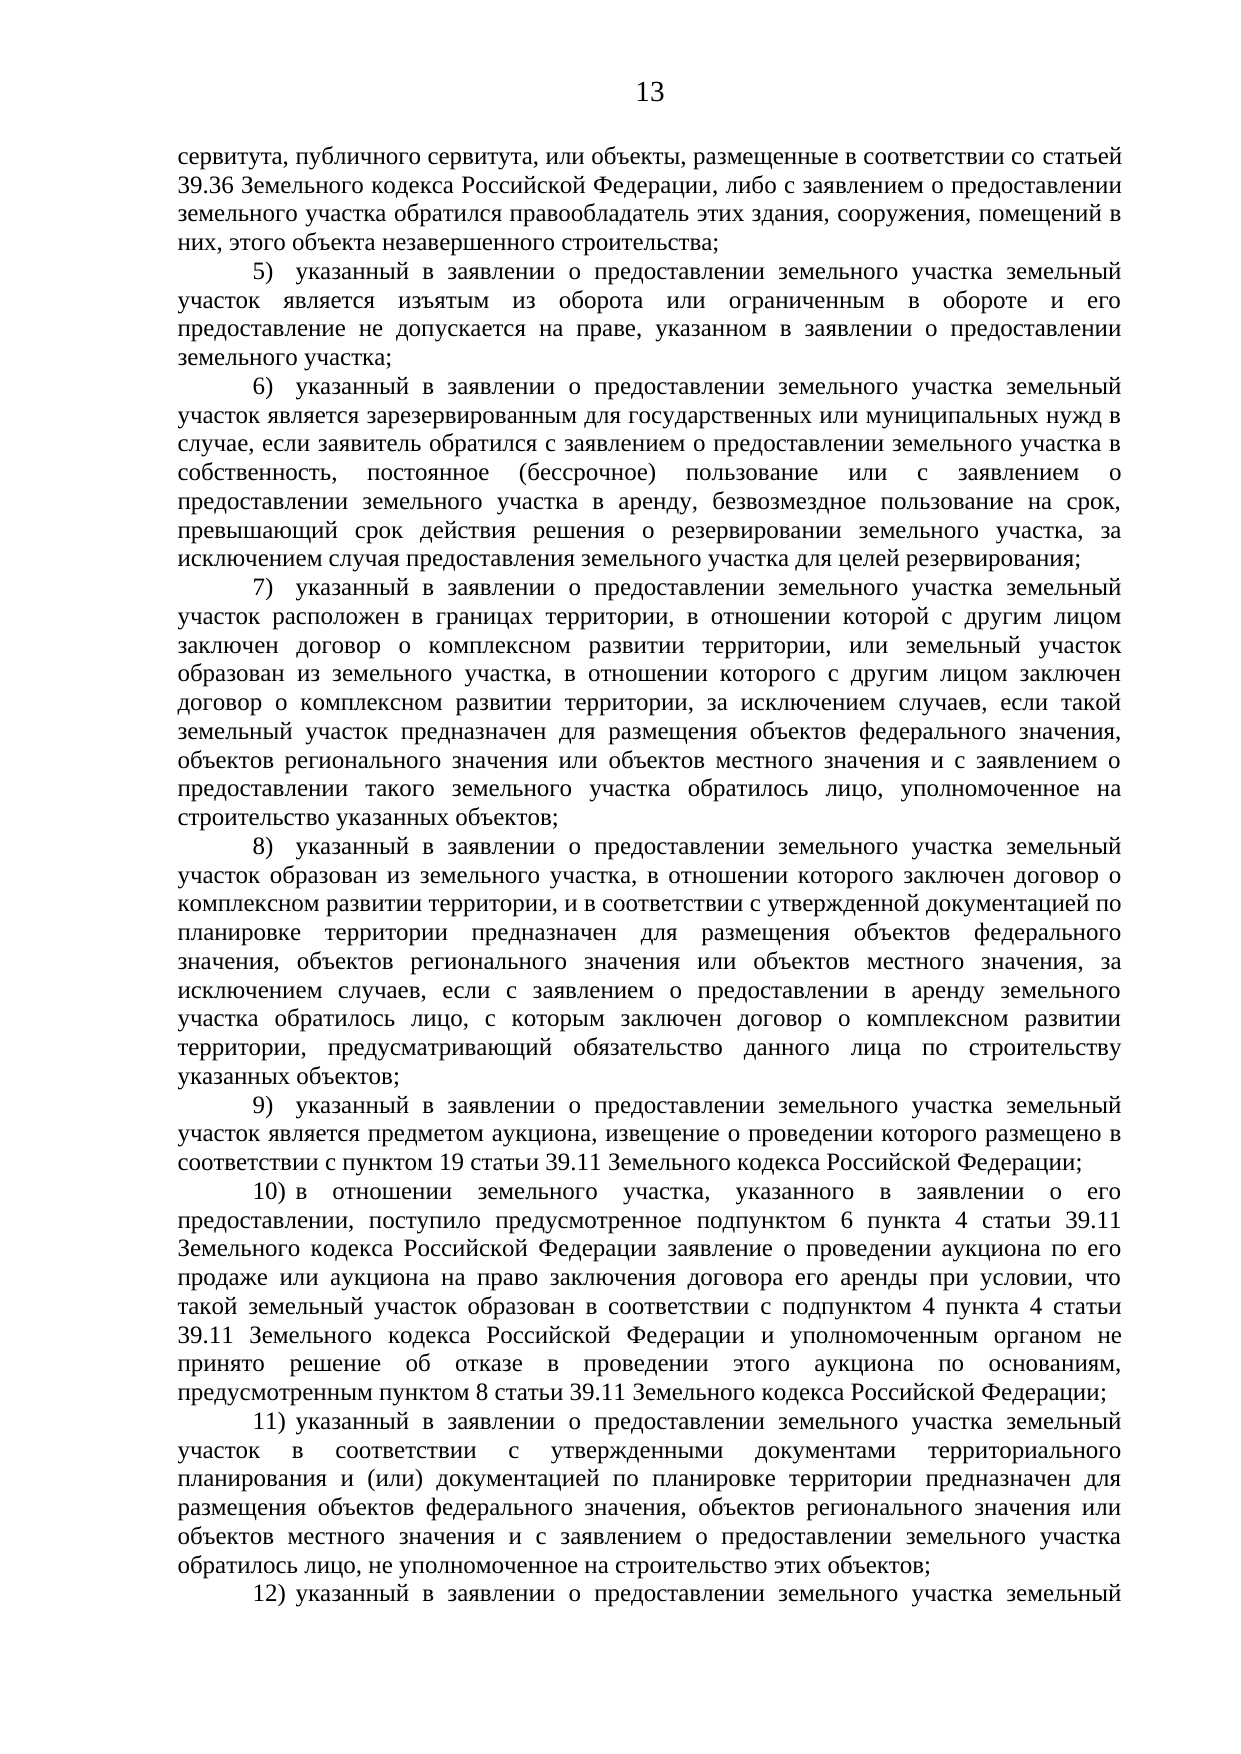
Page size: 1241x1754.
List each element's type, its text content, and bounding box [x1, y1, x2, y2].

list указанный в заявлении о предоставлении земельного участка земельный участок образован из земельного участка, в отношении которого заключен договор о комплексном развитии территории, и в соответствии с утвержденной документацией по планировке территории предназначен для размещения объектов федерального значения, объектов регионального значения или объектов местного значения, за исключением случаев, если с заявлением о предоставлении в аренду земельного участка обратилось лицо, с которым заключен договор о комплексном развитии территории, предусматривающий обязательство данного лица по строительству указанных объектов; [177, 831, 1122, 1090]
list указанный в заявлении о предоставлении земельного участка земельный участок является предметом аукциона, извещение о проведении которого размещено в соответствии с пунктом 19 статьи 39.11 Земельного кодекса Российской Федерации; [177, 1090, 1122, 1176]
list указанный в заявлении о предоставлении земельного участка земельный участок в соответствии с утвержденными документами территориального планирования и (или) документацией по планировке территории предназначен для размещения объектов федерального значения, объектов регионального значения или объектов местного значения и с заявлением о предоставлении земельного участка обратилось лицо, не уполномоченное на строительство этих объектов; [177, 1406, 1122, 1578]
list указанный в заявлении о предоставлении земельного участка земельный участок является зарезервированным для государственных или муниципальных нужд в случае, если заявитель обратился с заявлением о предоставлении земельного участка в собственность, постоянное (бессрочное) пользование или с заявлением о предоставлении земельного участка в аренду, безвозмездное пользование на срок, превышающий срок действия решения о резервировании земельного участка, за исключением случая предоставления земельного участка для целей резервирования; [177, 371, 1122, 572]
list указанный в заявлении о предоставлении земельного участка земельный участок расположен в границах территории, в отношении которой с другим лицом заключен договор о комплексном развитии территории, или земельный участок образован из земельного участка, в отношении которого с другим лицом заключен договор о комплексном развитии территории, за исключением случаев, если такой земельный участок предназначен для размещения объектов федерального значения, объектов регионального значения или объектов местного значения и с заявлением о предоставлении такого земельного участка обратилось лицо, уполномоченное на строительство указанных объектов; [177, 572, 1122, 831]
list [177, 1578, 1122, 1607]
list в отношении земельного участка, указанного в заявлении о его предоставлении, поступило предусмотренное подпунктом 6 пункта 4 статьи 39.11 Земельного кодекса Российской Федерации заявление о проведении аукциона по его продаже или аукциона на право заключения договора его аренды при условии, что такой земельный участок образован в соответствии с подпунктом 4 пункта 4 статьи 39.11 Земельного кодекса Российской Федерации и уполномоченным органом не принято решение об отказе в проведении этого аукциона по основаниям, предусмотренным пунктом 8 статьи 39.11 Земельного кодекса Российской Федерации; [177, 1176, 1122, 1406]
list указанный в заявлении о предоставлении земельного участка земельный участок является изъятым из оборота или ограниченным в обороте и его предоставление не допускается на праве, указанном в заявлении о предоставлении земельного участка; [177, 256, 1122, 371]
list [177, 141, 1122, 256]
